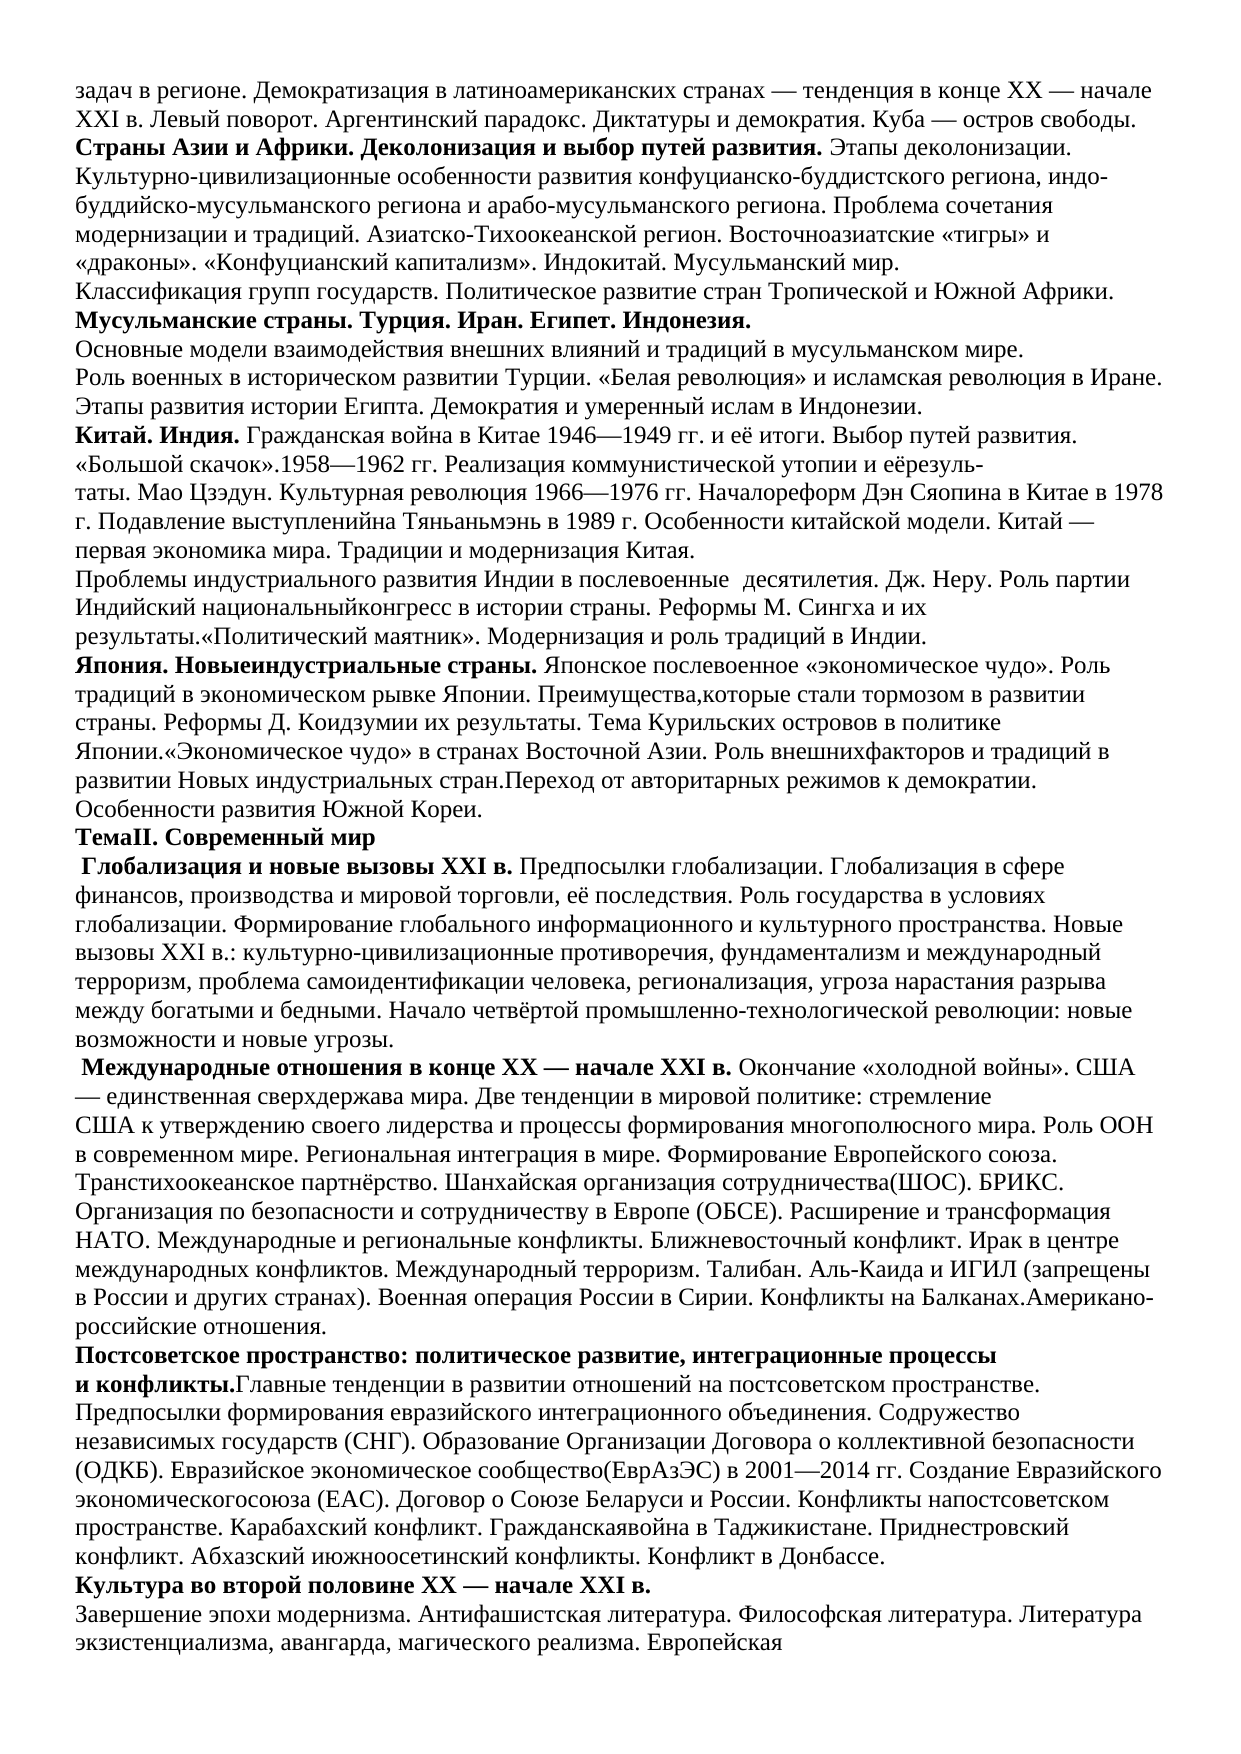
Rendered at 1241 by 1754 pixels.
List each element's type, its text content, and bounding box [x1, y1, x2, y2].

text ТемаII. Современный мир [75, 822, 1165, 851]
text Страны Азии и Африки. Деколонизация и выбор путей развития. Этапы деколонизации. Культурно-цивилизационные особенности развития конфуцианско-буддистского региона, индо-буддийско-мусульманского региона и арабо-мусульманского региона. Проблема сочетания модернизации и традиций. Азиатско-Тихоокеанской регион. Восточноазиатские «тигры» и «драконы». «Конфуцианский капитализм». Индокитай. Мусульманский мир. [75, 132, 1165, 276]
text Основные модели взаимодействия внешних влияний и традиций в мусульманском мире. [75, 334, 1165, 362]
text Международные отношения в конце XX — начале XXI в. Окончание «холодной войны». США — единственная сверхдержава мира. Две тенденции в мировой политике: стремление [75, 1052, 1165, 1110]
text таты. Мао Цзэдун. Культурная революция 1966—1976 гг. Началореформ Дэн Сяопина в Китае в 1978 г. Подавление выступленийна Тяньаньмэнь в 1989 г. Особенности китайской модели. Китай —первая экономика мира. Традиции и модернизация Китая. [75, 477, 1165, 564]
text Роль военных в историческом развитии Турции. «Белая революция» и исламская революция в Иране. Этапы развития истории Египта. Демократия и умеренный ислам в Индонезии. [75, 362, 1165, 420]
text Завершение эпохи модернизма. Антифашистская литература. Философская литература. Литература экзистенциализма, авангарда, магического реализма. Европейская [75, 1599, 1165, 1656]
text США к утверждению своего лидерства и процессы формирования многополюсного мира. Роль ООН в современном мире. Региональная интеграция в мире. Формирование Европейского союза. Транстихоокеанское партнёрство. Шанхайская организация сотрудничества(ШОС). БРИКС. Организация по безопасности и сотрудничеству в Европе (ОБСЕ). Расширение и трансформация НАТО. Международные и региональные конфликты. Ближневосточный конфликт. Ирак в центре международных конфликтов. Международный терроризм. Талибан. Аль-Каида и ИГИЛ (запрещены в России и других странах). Военная операция России в Сирии. Конфликты на Балканах.Американо-российские отношения. [75, 1110, 1165, 1340]
text Постсоветское пространство: политическое развитие, интеграционные процессы [75, 1340, 1165, 1369]
text Глобализация и новые вызовы XXI в. Предпосылки глобализации. Глобализация в сфере финансов, производства и мировой торговли, её последствия. Роль государства в условиях глобализации. Формирование глобального информационного и культурного пространства. Новые вызовы XXI в.: культурно-цивилизационные противоречия, фундаментализм и международный терроризм, проблема самоидентификации человека, регионализация, угроза нарастания разрыва между богатыми и бедными. Начало четвёртой промышленно-технологической революции: новые возможности и новые угрозы. [75, 851, 1165, 1052]
text Классификация групп государств. Политическое развитие стран Тропической и Южной Африки. [75, 276, 1165, 305]
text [75, 75, 1165, 132]
text Китай. Индия. Гражданская война в Китае 1946—1949 гг. и её итоги. Выбор путей развития. «Большой скачок».1958—1962 гг. Реализация коммунистической утопии и еёрезуль- [75, 420, 1165, 477]
text Мусульманские страны. Турция. Иран. Египет. Индонезия. [75, 305, 1165, 334]
text Культура во второй половине XX — начале XXI в. [75, 1570, 1165, 1599]
text Проблемы индустриального развития Индии в послевоенные десятилетия. Дж. Неру. Роль партии Индийский национальныйконгресс в истории страны. Реформы М. Сингха и их результаты.«Политический маятник». Модернизация и роль традиций в Индии. [75, 564, 1165, 650]
text Япония. Новыеиндустриальные страны. Японское послевоенное «экономическое чудо». Роль традиций в экономическом рывке Японии. Преимущества,которые стали тормозом в развитии страны. Реформы Д. Коидзумии их результаты. Тема Курильских островов в политике Японии.«Экономическое чудо» в странах Восточной Азии. Роль внешнихфакторов и традиций в развитии Новых индустриальных стран.Переход от авторитарных режимов к демократии. Особенности развития Южной Кореи. [75, 650, 1165, 822]
text и конфликты.Главные тенденции в развитии отношений на постсоветском пространстве. Предпосылки формирования евразийского интеграционного объединения. Содружество независимых государств (СНГ). Образование Организации Договора о коллективной безопасности (ОДКБ). Евразийское экономическое сообщество(ЕврАзЭС) в 2001—2014 гг. Создание Евразийского экономическогосоюза (ЕАС). Договор о Союзе Беларуси и России. Конфликты напостсоветском пространстве. Карабахский конфликт. Гражданскаявойна в Таджикистане. Приднестровский конфликт. Абхазский июжноосетинский конфликты. Конфликт в Донбассе. [75, 1369, 1165, 1570]
